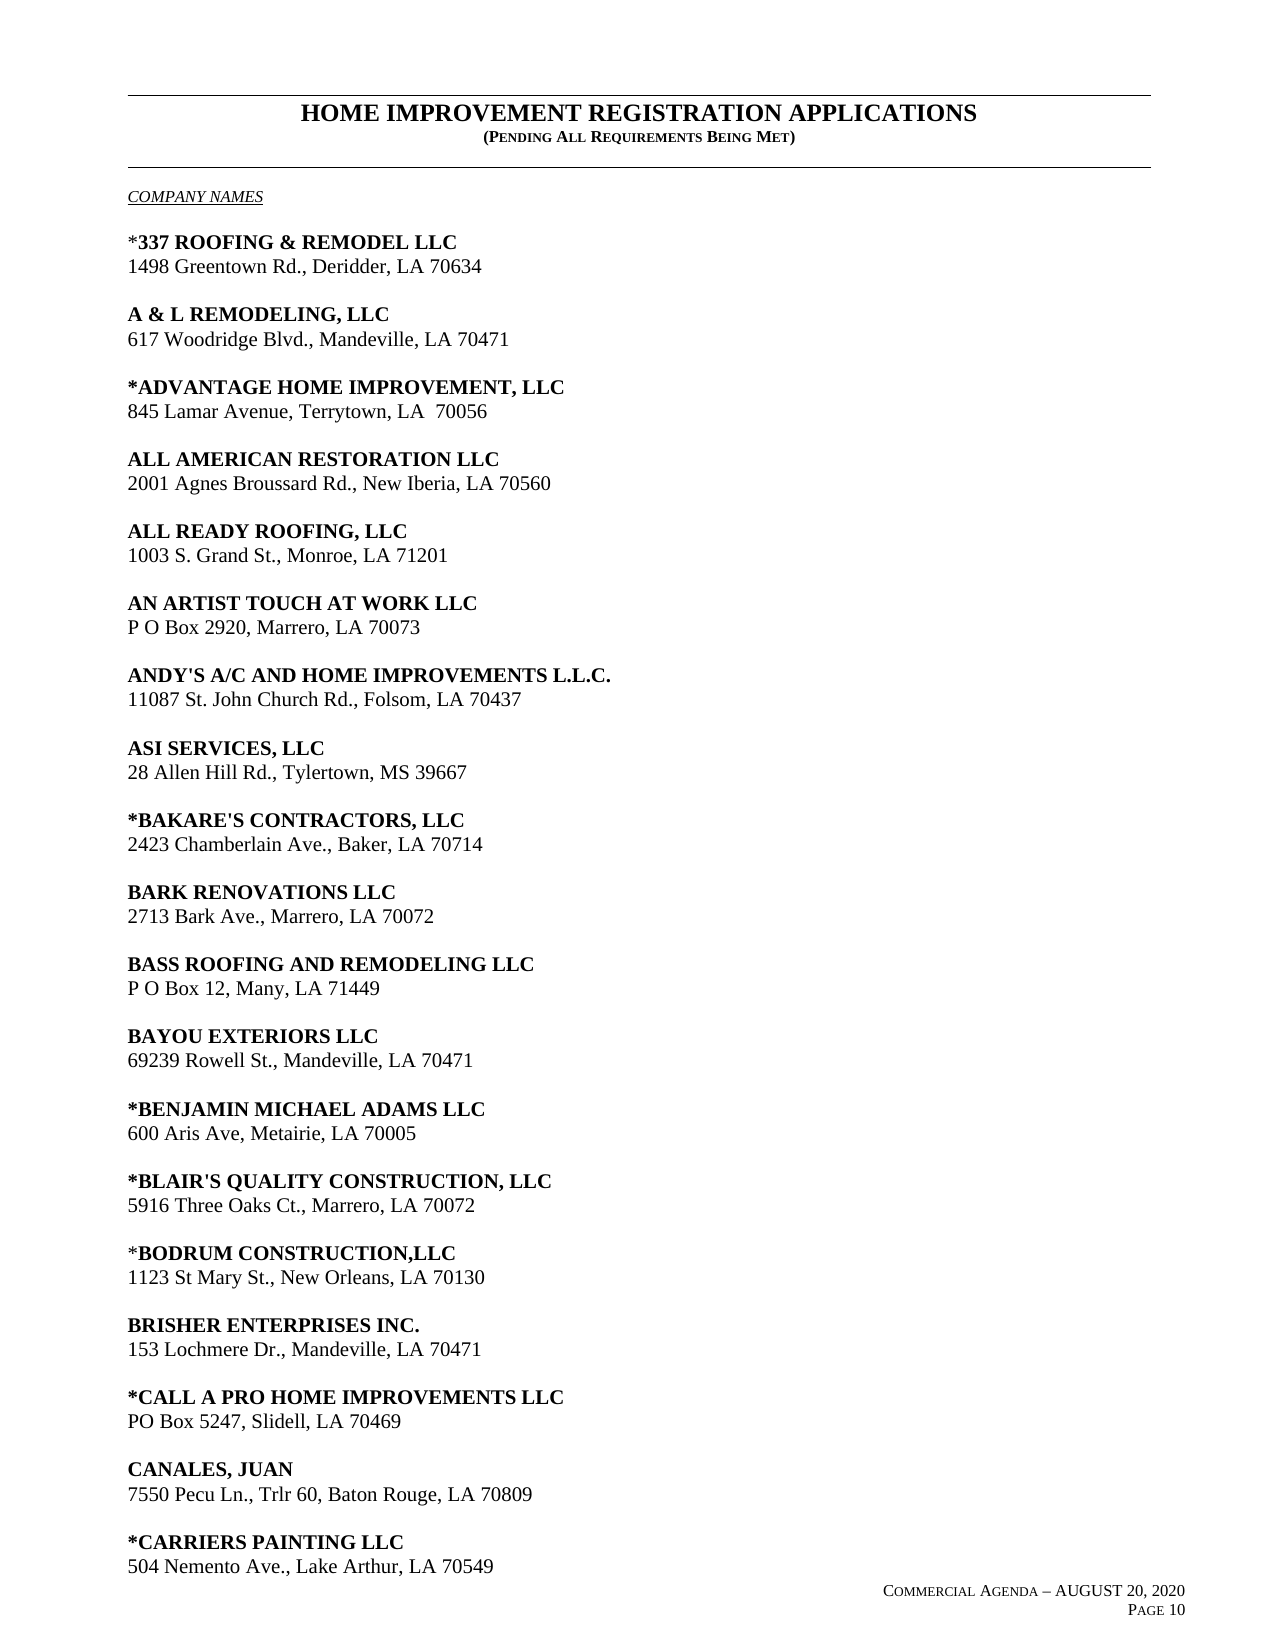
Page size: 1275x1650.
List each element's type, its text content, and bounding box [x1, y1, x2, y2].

text 5916 Three Oaks Ct., Marrero, LA 70072 [127, 1193, 1185, 1217]
text 11087 St. John Church Rd., Folsom, LA 70437 [127, 687, 1185, 711]
text 504 Nemento Ave., Lake Arthur, LA 70549 [127, 1554, 1185, 1578]
text 69239 Rowell St., Mandeville, LA 70471 [127, 1048, 1185, 1072]
text (Pending All Requirements Being Met) [127, 123, 1151, 146]
text ASI SERVICES, LLC [127, 736, 1185, 759]
text P O Box 2920, Marrero, LA 70073 [127, 615, 1185, 639]
text 600 Aris Ave, Metairie, LA 70005 [127, 1121, 1185, 1144]
text *BLAIR'S QUALITY CONSTRUCTION, LLC [127, 1169, 1185, 1193]
text PO Box 5247, Slidell, LA 70469 [127, 1409, 1185, 1433]
text 845 Lamar Avenue, Terrytown, LA 70056 [127, 399, 1185, 423]
text 2423 Chamberlain Ave., Baker, LA 70714 [127, 832, 1185, 856]
text 2713 Bark Ave., Marrero, LA 70072 [127, 904, 1185, 928]
text ALL READY ROOFING, LLC [127, 519, 1185, 543]
text BRISHER ENTERPRISES INC. [127, 1313, 1185, 1337]
text *BENJAMIN MICHAEL ADAMS LLC [127, 1096, 1185, 1121]
text 617 Woodridge Blvd., Mandeville, LA 70471 [127, 326, 1185, 351]
text BARK RENOVATIONS LLC [127, 880, 1185, 904]
text COMPANY NAMES [127, 187, 1151, 206]
text 153 Lochmere Dr., Mandeville, LA 70471 [127, 1337, 1185, 1361]
text 7550 Pecu Ln., Trlr 60, Baton Rouge, LA 70809 [127, 1481, 1185, 1506]
text *CARRIERS PAINTING LLC [127, 1529, 1185, 1554]
text *337 ROOFING & REMODEL LLC [127, 230, 1185, 254]
text ANDY'S A/C AND HOME IMPROVEMENTS L.L.C. [127, 663, 1185, 687]
text *ADVANTAGE HOME IMPROVEMENT, LLC [127, 374, 1185, 399]
text *BODRUM CONSTRUCTION,LLC [127, 1241, 1185, 1265]
text 1498 Greentown Rd., Deridder, LA 70634 [127, 254, 1185, 278]
text 1003 S. Grand St., Monroe, LA 71201 [127, 543, 1185, 567]
text *CALL A PRO HOME IMPROVEMENTS LLC [127, 1385, 1185, 1409]
text CANALES, JUAN [127, 1457, 1185, 1481]
text 28 Allen Hill Rd., Tylertown, MS 39667 [127, 759, 1185, 784]
text ALL AMERICAN RESTORATION LLC [127, 447, 1185, 471]
text AN ARTIST TOUCH AT WORK LLC [127, 591, 1185, 615]
text HOME IMPROVEMENT REGISTRATION APPLICATIONS [127, 96, 1151, 123]
text BAYOU EXTERIORS LLC [127, 1024, 1185, 1048]
text 1123 St Mary St., New Orleans, LA 70130 [127, 1265, 1185, 1289]
text BASS ROOFING AND REMODELING LLC [127, 952, 1185, 976]
text P O Box 12, Many, LA 71449 [127, 976, 1185, 1000]
text A & L REMODELING, LLC [127, 302, 1185, 326]
text 2001 Agnes Broussard Rd., New Iberia, LA 70560 [127, 471, 1185, 495]
text *BAKARE'S CONTRACTORS, LLC [127, 808, 1185, 832]
